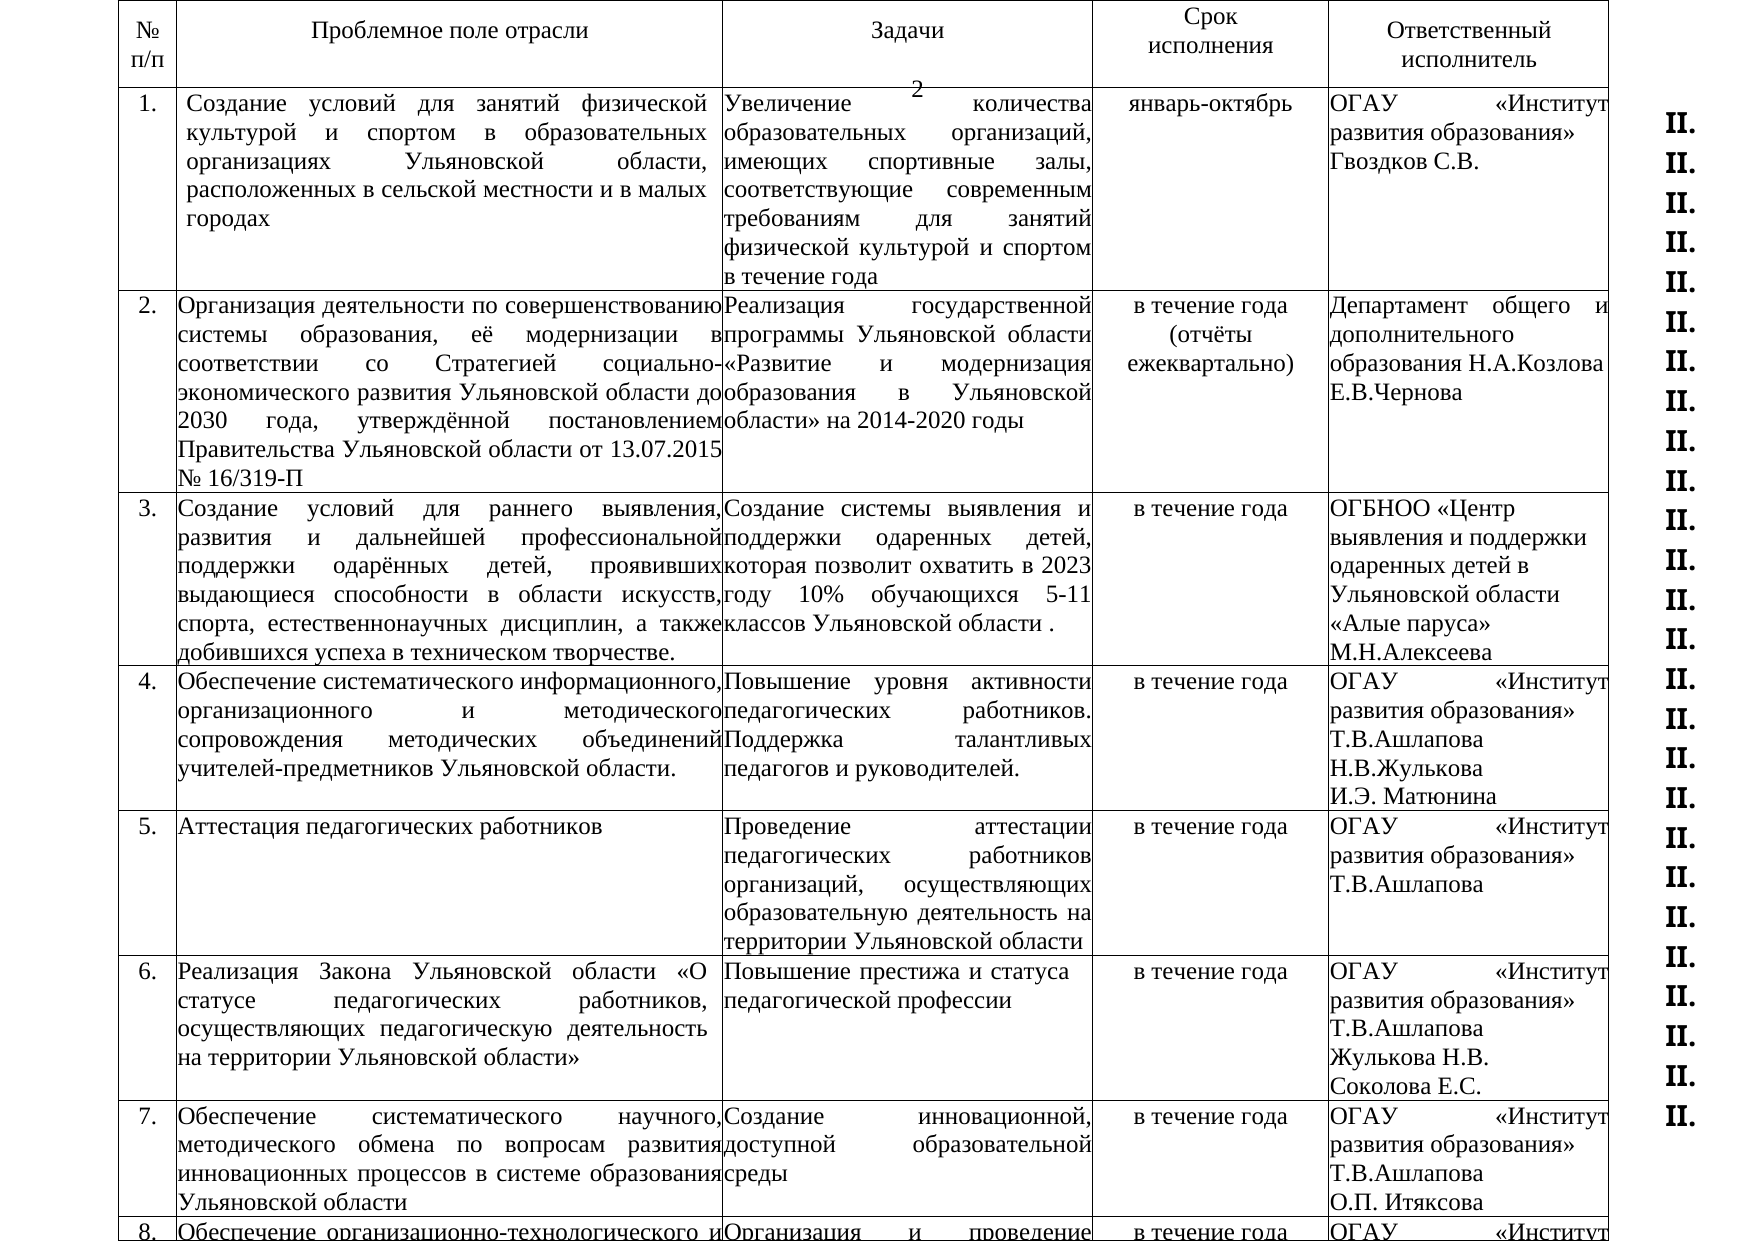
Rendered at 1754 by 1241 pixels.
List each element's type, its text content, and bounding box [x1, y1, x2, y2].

table_cell Создание условий для раннего выявления, развития и дальнейшей профессиональной поддержки одарённых детей, проявивших выдающиеся способности в области искусств, спорта, естественнонаучных дисциплин, а также добившихся успеха в техническом творчестве. [177, 493, 722, 665]
table_cell Создание системы выявления и поддержки одаренных детей, которая позволит охватить в 2023 году 10% обучающихся 5-11 классов Ульяновской области . [723, 493, 1092, 665]
table_cell Аттестация педагогических работников [177, 811, 722, 955]
table_cell в течение года [1093, 1217, 1328, 1240]
table_cell в течение года [1093, 956, 1328, 1100]
table_cell Увеличение количества образовательных организаций, имеющих спортивные залы, соответствующие современным требованиям для занятий физической культурой и спортом в течение года [723, 88, 1092, 289]
list Мероприятия по решению поставленных задач [1609, 103, 1716, 1134]
table_cell Департамент общего и дополнительного образования Н.А.Козлова Е.В.Чернова [1329, 291, 1608, 492]
table_cell 3. [119, 493, 176, 665]
table_cell в течение года [1093, 811, 1328, 955]
table_cell ОГАУ «Институт развития образования» Т.В.Ашлапова Н.В.Жулькова И.Э. Матюнина [1329, 666, 1608, 810]
table_cell январь-октябрь [1093, 88, 1328, 289]
table_header Ответственный исполнитель [1329, 1, 1608, 87]
table_cell Обеспечение организационно-технологического и информационно-методического сопровождения государственной итоговой аттестации по образовательным программам основного общего и среднего общего образования [177, 1217, 722, 1240]
table_cell ОГАУ «Институт развития образования» С.А.Андреев Е.Г.Тихомиров [1329, 1217, 1608, 1240]
table_cell Обеспечение систематического научного, методического обмена по вопросам развития инновационных процессов в системе образования Ульяновской области [177, 1101, 722, 1216]
table_cell Реализация государственной программы Ульяновской области «Развитие и модернизация образования в Ульяновской области» на 2014-2020 годы [723, 291, 1092, 492]
table_cell Повышение престижа и статуса педагогической профессии [723, 956, 1092, 1100]
table_cell Реализация Закона Ульяновской области «О статусе педагогических работников, осуществляющих педагогическую деятельность на территории Ульяновской области» [177, 956, 722, 1100]
table_cell 1. [119, 88, 176, 289]
table_cell Создание инновационной, доступной образовательной среды [723, 1101, 1092, 1216]
table_cell в течение года [1093, 1101, 1328, 1216]
table_cell Повышение уровня активности педагогических работников. Поддержка талантливых педагогов и руководителей. [723, 666, 1092, 810]
table_cell Обеспечение систематического информационного, организационного и методического сопровождения методических объединений учителей-предметников Ульяновской области. [177, 666, 722, 810]
table_cell 6. [119, 956, 176, 1100]
table_cell ОГАУ «Институт развития образования» Гвоздков С.В. [1329, 88, 1608, 289]
table_cell в течение года [1093, 666, 1328, 810]
table_cell 7. [119, 1101, 176, 1216]
table_header Проблемное поле отрасли [177, 1, 722, 87]
table_cell Создание условий для занятий физической культурой и спортом в образовательных организациях Ульяновской области, расположенных в сельской местности и в малых городах [177, 88, 722, 289]
table_cell ОГАУ «Институт развития образования» Т.В.Ашлапова Жулькова Н.В. Соколова Е.С. [1329, 956, 1608, 1100]
table_cell в течение года [1093, 493, 1328, 665]
table_cell Организация деятельности по совершенствованию системы образования, её модернизации в соответствии со Стратегией социально-экономического развития Ульяновской области до 2030 года, утверждённой постановлением Правительства Ульяновской области от 13.07.2015 № 16/319-П [177, 291, 722, 492]
table_cell 5. [119, 811, 176, 955]
table_header № п/п [119, 1, 176, 87]
table_header Срок исполнения [1093, 1, 1328, 87]
table_cell ОГБНОО «Центр выявления и поддержки одаренных детей в Ульяновской области «Алые паруса» М.Н.Алексеева [1329, 493, 1608, 665]
table_cell 4. [119, 666, 176, 810]
table_cell Проведение аттестации педагогических работников организаций, осуществляющих образовательную деятельность на территории Ульяновской области [723, 811, 1092, 955]
table_cell в течение года (отчёты ежеквартально) [1093, 291, 1328, 492]
table_cell ОГАУ «Институт развития образования» Т.В.Ашлапова О.П. Итяксова [1329, 1101, 1608, 1216]
table_cell 2. [119, 291, 176, 492]
table_header Задачи [723, 1, 1092, 87]
table_cell 8. [119, 1217, 176, 1240]
table_cell ОГАУ «Институт развития образования» Т.В.Ашлапова [1329, 811, 1608, 955]
